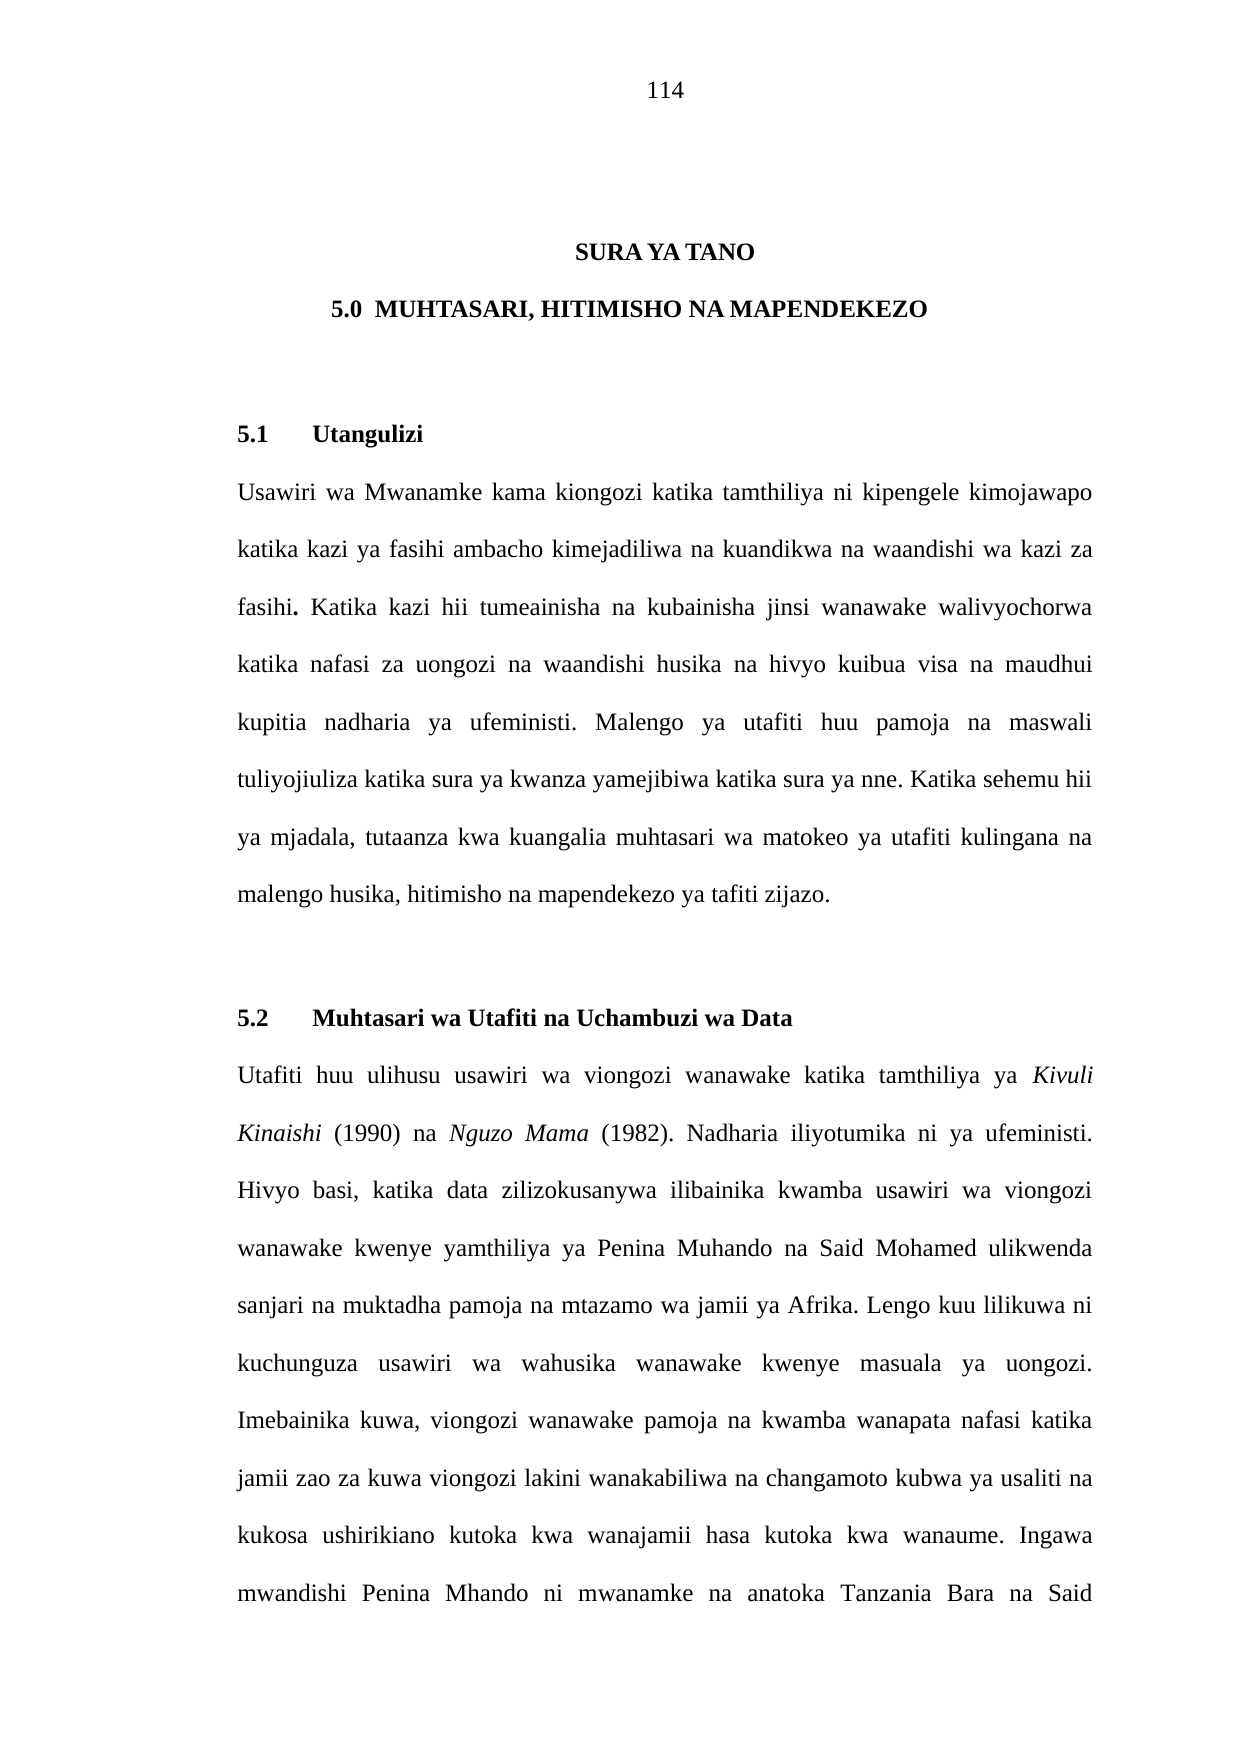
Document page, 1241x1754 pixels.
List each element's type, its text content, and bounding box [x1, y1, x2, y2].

text Usawiri wa Mwanamke kama kiongozi katika tamthiliya ni kipengele kimojawapo katika kazi ya fasihi ambacho kimejadiliwa na kuandikwa na waandishi wa kazi za fasihi. Katika kazi hii tumeainisha na kubainisha jinsi wanawake walivyochorwa katika nafasi za uongozi na waandishi husika na hivyo kuibua visa na maudhui kupitia nadharia ya ufeministi. Malengo ya utafiti huu pamoja na maswali tuliyojiuliza katika sura ya kwanza yamejibiwa katika sura ya nne. Katika sehemu hii ya mjadala, tutaanza kwa kuangalia muhtasari wa matokeo ya utafiti kulingana na malengo husika, hitimisho na mapendekezo ya tafiti zijazo. [237, 477, 1093, 908]
subtitle 5.1 Utangulizi [237, 419, 1093, 448]
subtitle SURA YA TANO [237, 237, 1093, 266]
subtitle 5.2 Muhtasari wa Utafiti na Uchambuzi wa Data [237, 1003, 1093, 1032]
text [237, 1061, 1093, 1607]
subtitle 5.0 MUHTASARI, HITIMISHO NA MAPENDEKEZO [237, 294, 1093, 323]
